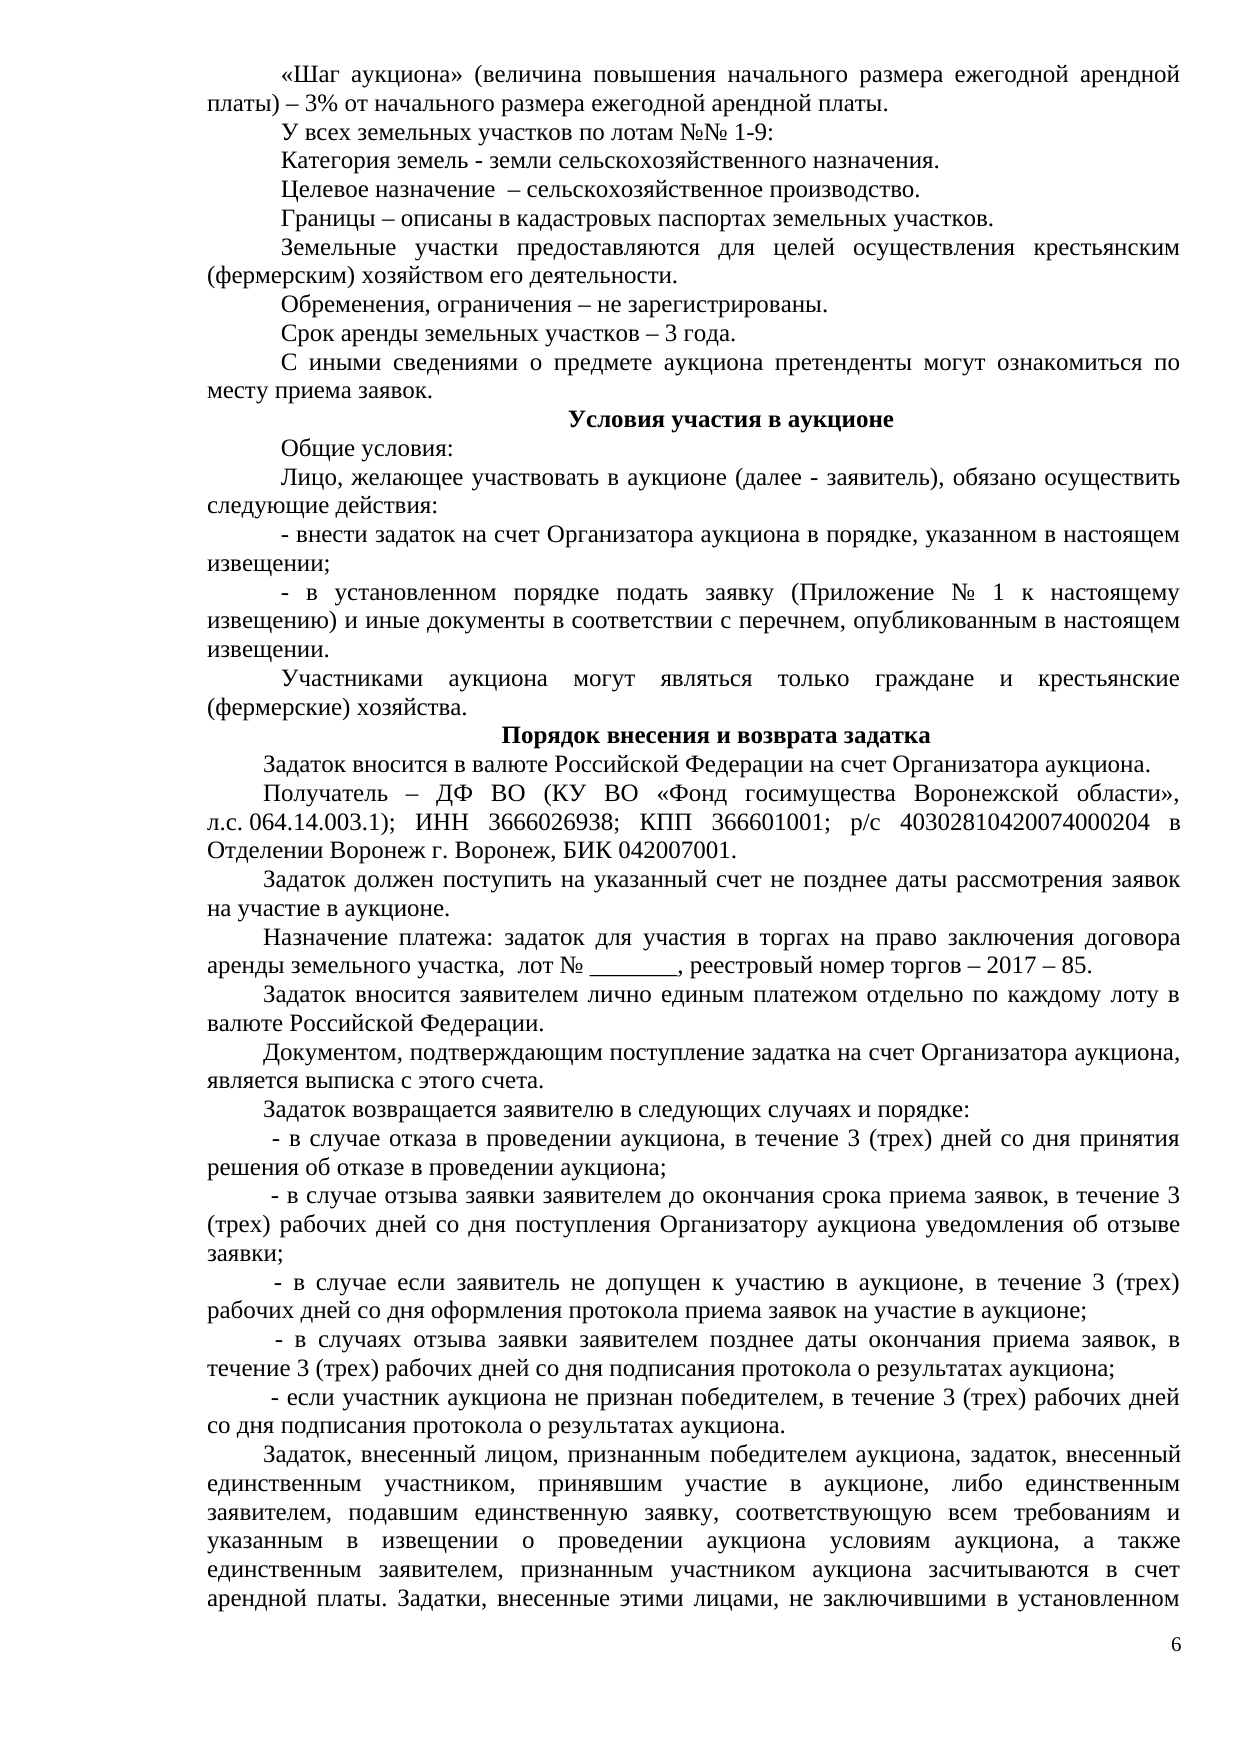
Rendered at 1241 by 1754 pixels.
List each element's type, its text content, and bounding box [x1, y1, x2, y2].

text Задаток должен поступить на указанный счет не позднее даты рассмотрения заявок на участие в аукционе. [207, 864, 1181, 922]
text «Шаг аукциона» (величина повышения начального размера ежегодной арендной платы) – 3% от начального размера ежегодной арендной платы. [207, 59, 1181, 117]
text Земельные участки предоставляются для целей осуществления крестьянским (фермерским) хозяйством его деятельности. [207, 232, 1181, 289]
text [207, 1439, 1181, 1612]
text Задаток вносится в валюте Российской Федерации на счет Организатора аукциона. [207, 749, 1181, 778]
text - в случае отзыва заявки заявителем до окончания срока приема заявок, в течение 3 (трех) рабочих дней со дня поступления Организатору аукциона уведомления об отзыве заявки; [207, 1180, 1181, 1267]
text Назначение платежа: задаток для участия в торгах на право заключения договора аренды земельного участка, лот № _______, реестровый номер торгов – 2017 – 85. [207, 922, 1181, 979]
text - в случае отказа в проведении аукциона, в течение 3 (трех) дней со дня принятия решения об отказе в проведении аукциона; [207, 1123, 1181, 1180]
text - в случаях отзыва заявки заявителем позднее даты окончания приема заявок, в течение 3 (трех) рабочих дней со дня подписания протокола о результатах аукциона; [207, 1324, 1181, 1382]
text - в случае если заявитель не допущен к участию в аукционе, в течение 3 (трех) рабочих дней со дня оформления протокола приема заявок на участие в аукционе; [207, 1267, 1181, 1324]
text Получатель – ДФ ВО (КУ ВО «Фонд госимущества Воронежской области», л.с. 064.14.003.1); ИНН 3666026938; КПП 366601001; р/с 40302810420074000204 в Отделении Воронеж г. Воронеж, БИК 042007001. [207, 778, 1181, 864]
text С иными сведениями о предмете аукциона претенденты могут ознакомиться по месту приема заявок. [207, 347, 1181, 404]
text Целевое назначение – сельскохозяйственное производство. [207, 174, 1181, 203]
text Порядок внесения и возврата задатка [207, 720, 1181, 749]
text Участниками аукциона могут являться только граждане и крестьянские (фермерские) хозяйства. [207, 663, 1181, 720]
text Категория земель - земли сельскохозяйственного назначения. [280, 145, 1181, 174]
text Общие условия: [207, 433, 1181, 462]
text - в установленном порядке подать заявку (Приложение № 1 к настоящему извещению) и иные документы в соответствии с перечнем, опубликованным в настоящем извещении. [207, 577, 1181, 663]
text Лицо, желающее участвовать в аукционе (далее - заявитель), обязано осуществить следующие действия: [207, 462, 1181, 519]
text У всех земельных участков по лотам №№ 1-9: [207, 117, 1181, 145]
text Обременения, ограничения – не зарегистрированы. [207, 289, 1181, 318]
text - внести задаток на счет Организатора аукциона в порядке, указанном в настоящем извещении; [207, 519, 1181, 577]
text Задаток возвращается заявителю в следующих случаях и порядке: [207, 1094, 1181, 1123]
text Задаток вносится заявителем лично единым платежом отдельно по каждому лоту в валюте Российской Федерации. [207, 979, 1181, 1037]
text - если участник аукциона не признан победителем, в течение 3 (трех) рабочих дней со дня подписания протокола о результатах аукциона. [207, 1382, 1181, 1439]
text Срок аренды земельных участков – 3 года. [207, 318, 1181, 347]
text Условия участия в аукционе [207, 404, 1181, 433]
text Границы – описаны в кадастровых паспортах земельных участков. [207, 203, 1181, 232]
text Документом, подтверждающим поступление задатка на счет Организатора аукциона, является выписка с этого счета. [207, 1037, 1181, 1094]
